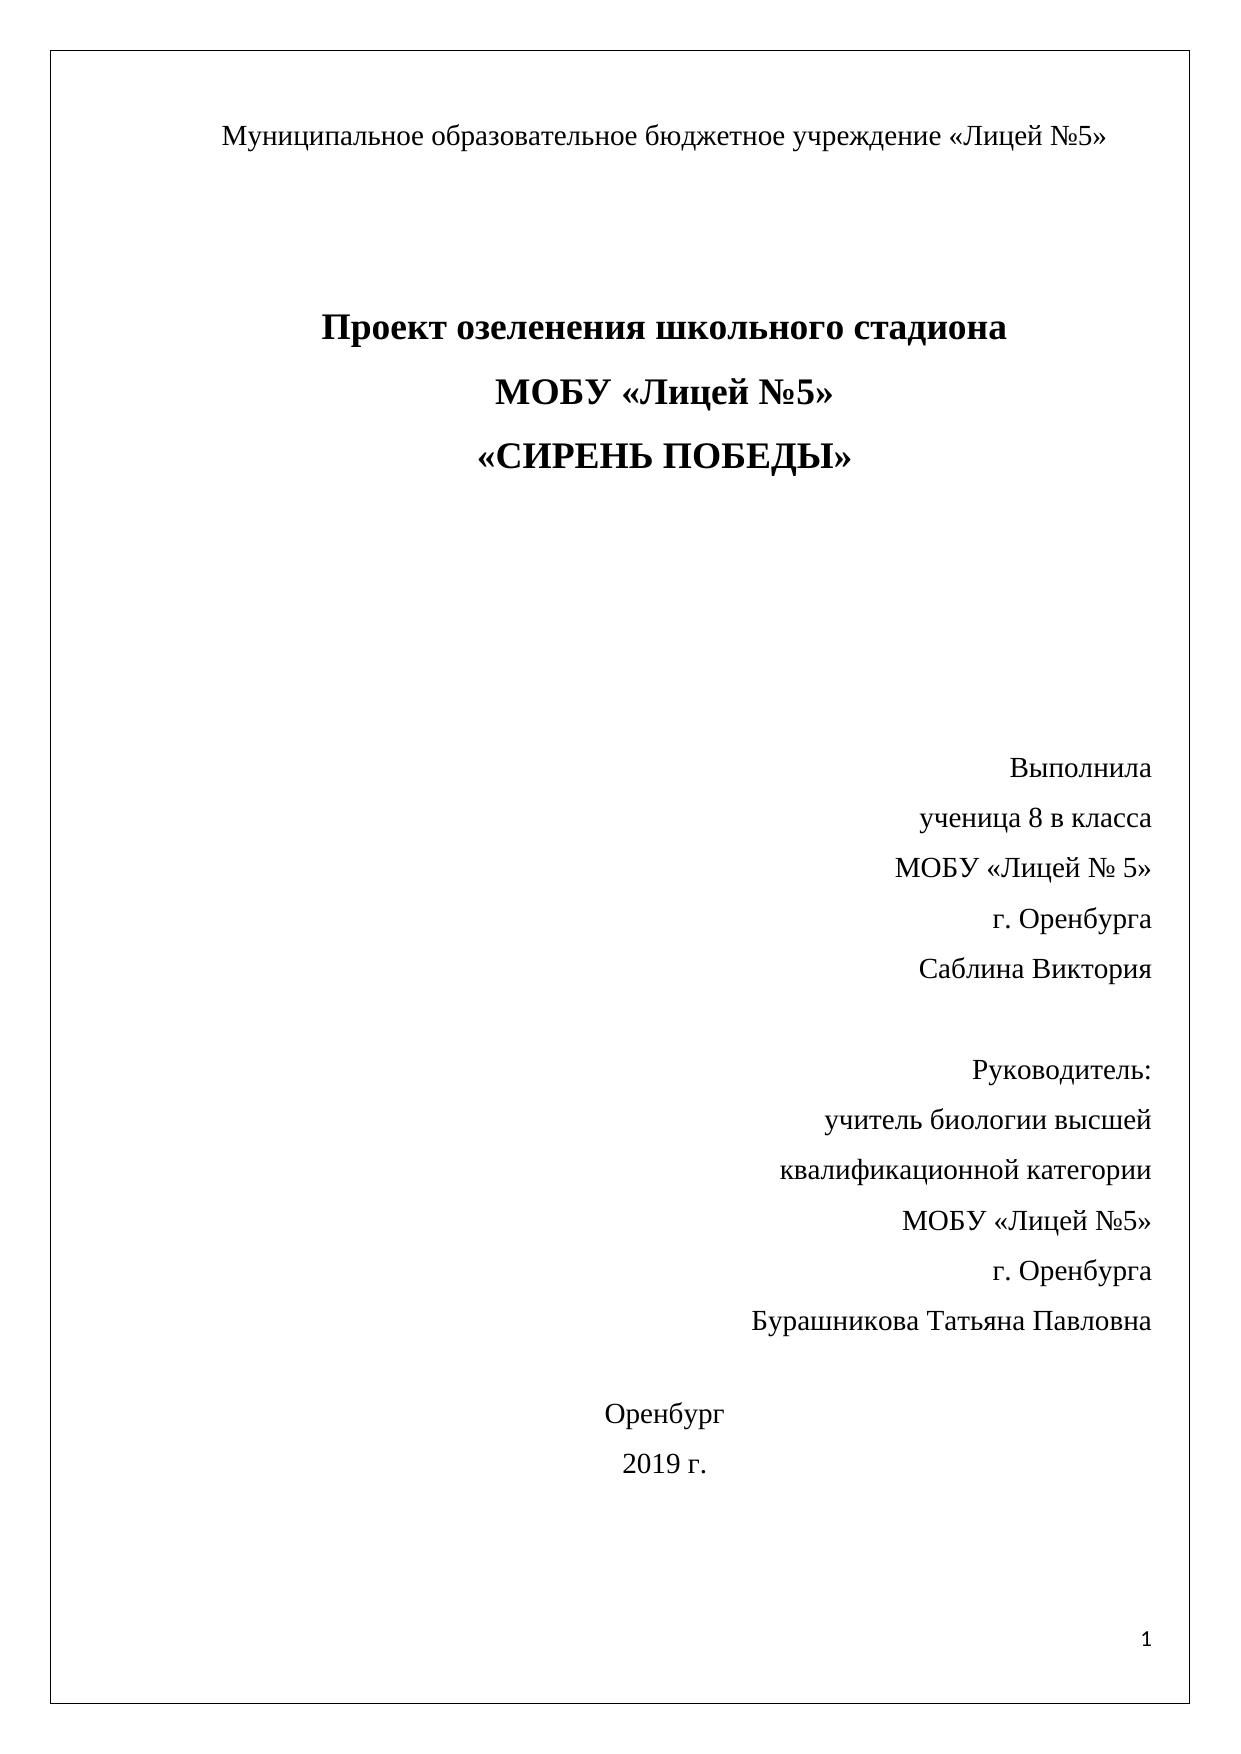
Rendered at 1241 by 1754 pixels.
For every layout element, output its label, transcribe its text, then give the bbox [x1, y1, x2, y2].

text г. Оренбурга [177, 901, 1152, 934]
text Муниципальное образовательное бюджетное учреждение «Лицей №5» [177, 118, 1152, 152]
text Выполнила [177, 750, 1152, 783]
text Проект озеленения школьного стадиона [177, 304, 1152, 347]
text «СИРЕНЬ ПОБЕДЫ» [177, 434, 1152, 477]
text учитель биологии высшей [177, 1102, 1152, 1136]
text ученица 8 в класса [177, 800, 1152, 834]
text МОБУ «Лицей № 5» [177, 851, 1152, 884]
text МОБУ «Лицей №5» [177, 369, 1152, 412]
text Бурашникова Татьяна Павловна [177, 1303, 1152, 1337]
text Руководитель: [177, 1052, 1152, 1085]
text Оренбург [177, 1396, 1152, 1429]
text МОБУ «Лицей №5» [177, 1203, 1152, 1236]
text 2019 г. [177, 1446, 1152, 1479]
text Саблина Виктория [177, 951, 1152, 985]
text квалификационной категории [177, 1152, 1152, 1186]
text г. Оренбурга [177, 1253, 1152, 1287]
